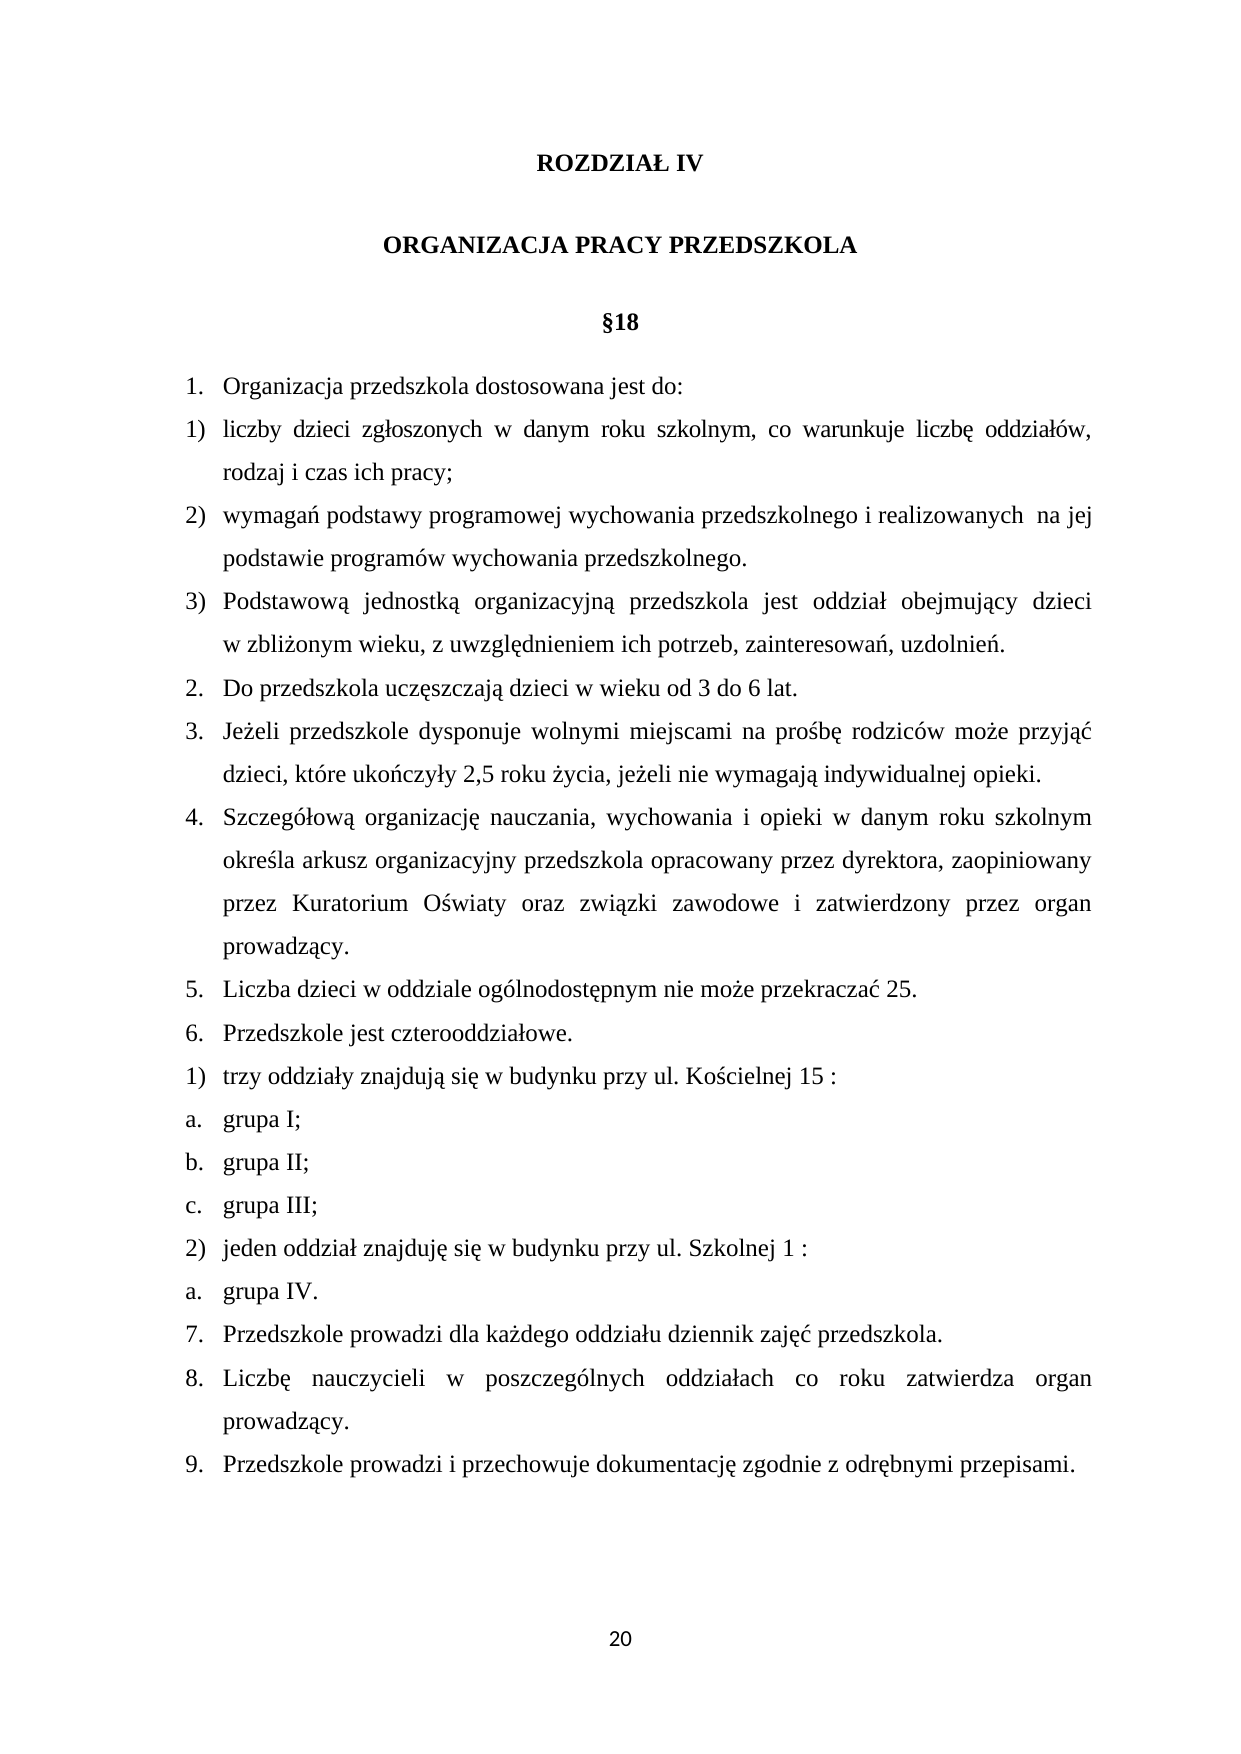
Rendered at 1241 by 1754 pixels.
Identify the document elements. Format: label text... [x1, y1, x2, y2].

list trzy oddziały znajdują się w budynku przy ul. Kościelnej 15 : [185, 1061, 1093, 1089]
list wymagań podstawy programowej wychowania przedszkolnego i realizowanych na jej podstawie programów wychowania przedszkolnego. [185, 500, 1093, 572]
list grupa II; [185, 1147, 1093, 1176]
list liczby dzieci zgłoszonych w danym roku szkolnym, co warunkuje liczbę oddziałów, rodzaj i czas ich pracy; [185, 414, 1093, 486]
list grupa III; [185, 1190, 1093, 1219]
subtitle ORGANIZACJA PRACY PRZEDSZKOLA [148, 231, 1093, 259]
subtitle ROZDZIAŁ IV [148, 148, 1093, 176]
list Organizacja przedszkola dostosowana jest do: [185, 371, 1093, 399]
list Liczba dzieci w oddziale ogólnodostępnym nie może przekraczać 25. [185, 974, 1093, 1003]
list grupa I; [185, 1104, 1093, 1133]
list Podstawową jednostką organizacyjną przedszkola jest oddział obejmujący dzieci w zbliżonym wieku, z uwzględnieniem ich potrzeb, zainteresowań, uzdolnień. [185, 586, 1093, 658]
text §18 [148, 307, 1093, 336]
list jeden oddział znajduję się w budynku przy ul. Szkolnej 1 : [185, 1233, 1093, 1262]
list Przedszkole jest czterooddziałowe. [185, 1018, 1093, 1046]
list grupa IV. [185, 1276, 1093, 1305]
list Przedszkole prowadzi dla każdego oddziału dziennik zajęć przedszkola. [185, 1319, 1093, 1348]
list Do przedszkola uczęszczają dzieci w wieku od 3 do 6 lat. [185, 673, 1093, 701]
list Jeżeli przedszkole dysponuje wolnymi miejscami na prośbę rodziców może przyjąć dzieci, które ukończyły 2,5 roku życia, jeżeli nie wymagają indywidualnej opieki. [185, 716, 1093, 788]
list Liczbę nauczycieli w poszczególnych oddziałach co roku zatwierdza organ prowadzący. [185, 1363, 1093, 1434]
list Przedszkole prowadzi i przechowuje dokumentację zgodnie z odrębnymi przepisami. [185, 1449, 1093, 1478]
list Szczegółową organizację nauczania, wychowania i opieki w danym roku szkolnym określa arkusz organizacyjny przedszkola opracowany przez dyrektora, zaopiniowany przez Kuratorium Oświaty oraz związki zawodowe i zatwierdzony przez organ prowadzący. [185, 802, 1093, 960]
